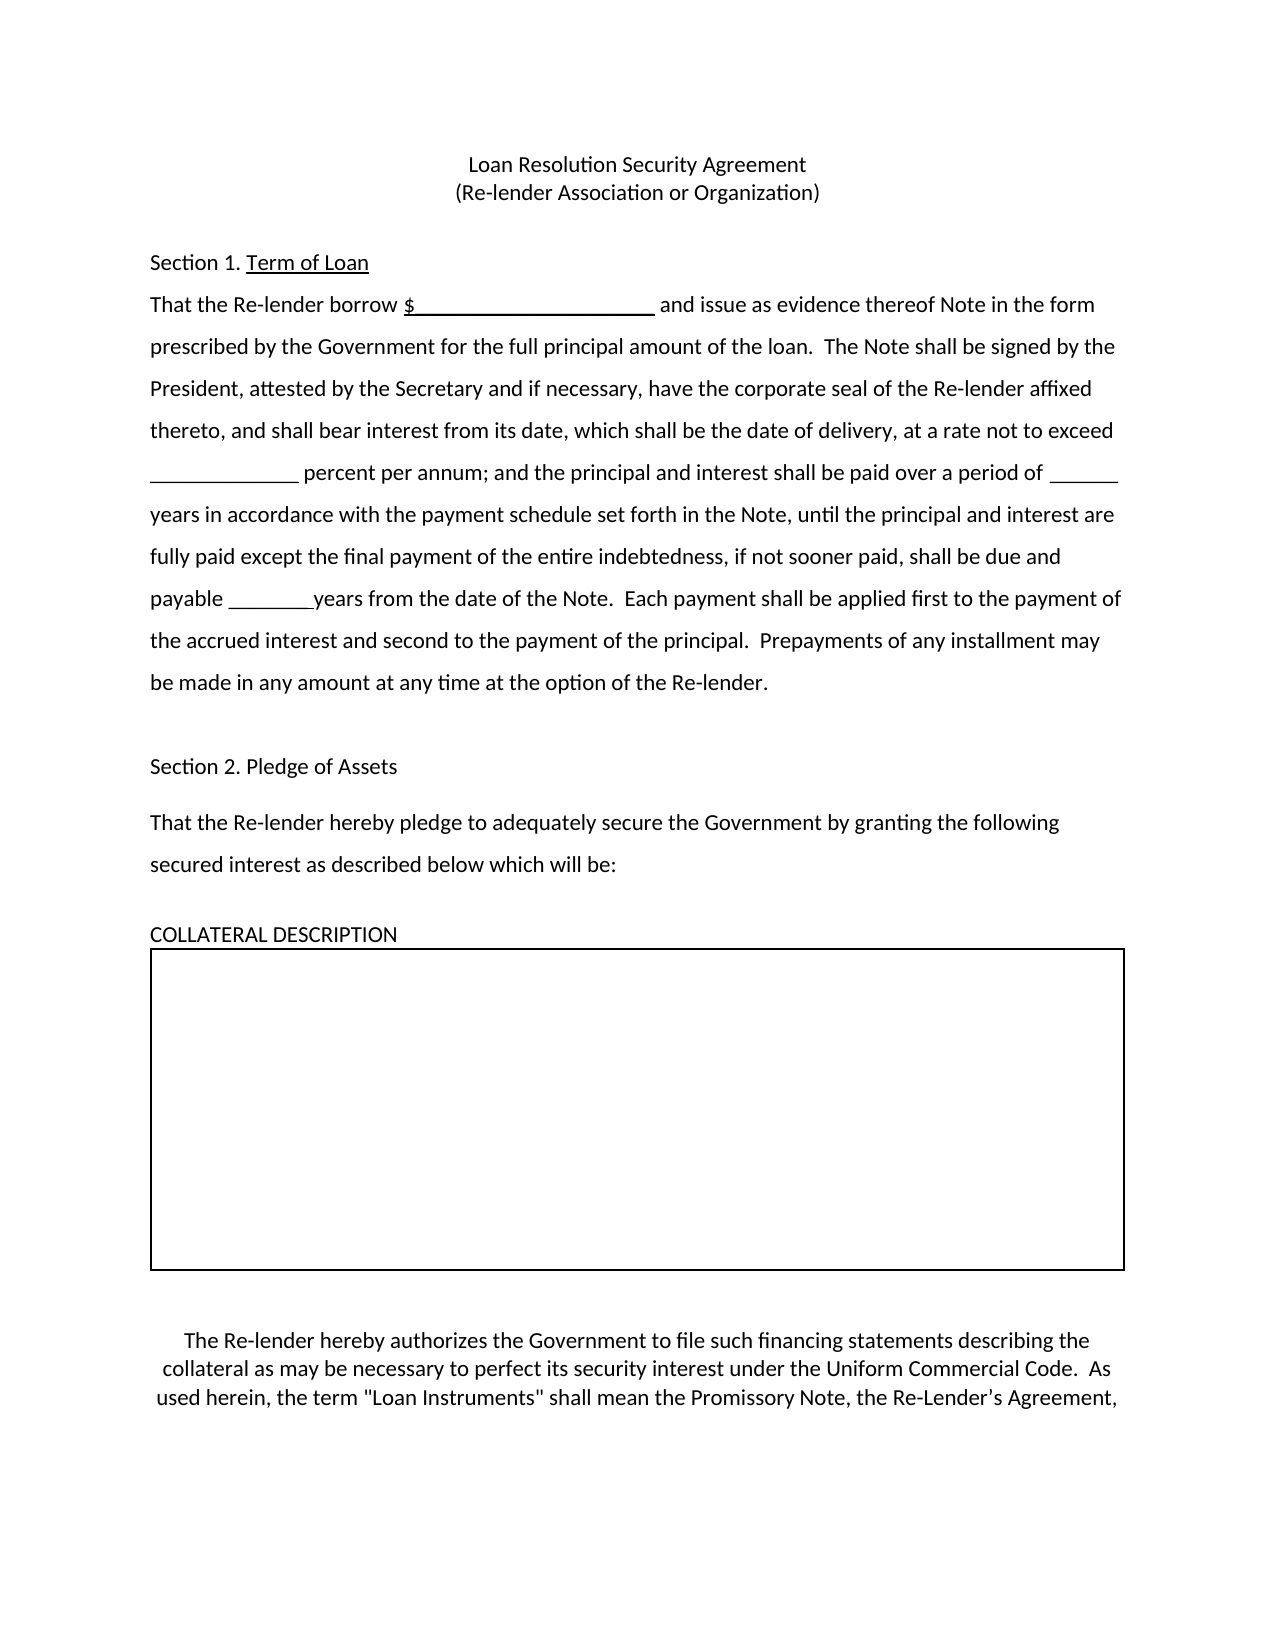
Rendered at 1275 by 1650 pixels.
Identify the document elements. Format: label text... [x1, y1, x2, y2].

text The Re-lender hereby authorizes the Government to file such financing statements describing the collateral as may be necessary to perfect its security interest under the Uniform Commercial Code. As used herein, the term "Loan Instruments" shall mean the Promissory Note, the Re-Lender’s Agreement, [150, 1327, 1125, 1411]
text (Re-lender Association or Organization) [150, 178, 1125, 206]
text That the Re-lender hereby pledge to adequately secure the Government by granting the following secured interest as described below which will be: [150, 808, 1125, 878]
text Loan Resolution Security Agreement [150, 150, 1125, 178]
text That the Re-lender borrow $_____________________ and issue as evidence thereof Note in the form prescribed by the Government for the full principal amount of the loan. The Note shall be signed by the President, attested by the Secretary and if necessary, have the corporate seal of the Re-lender affixed thereto, and shall bear interest from its date, which shall be the date of delivery, at a rate not to exceed _____________ percent per annum; and the principal and interest shall be paid over a period of ______ years in accordance with the payment schedule set forth in the Note, until the principal and interest are fully paid except the final payment of the entire indebtedness, if not sooner paid, shall be due and payable _______ years from the date of the Note. Each payment shall be applied first to the payment of the accrued interest and second to the payment of the principal. Prepayments of any installment may be made in any amount at any time at the option of the Re-lender. [150, 290, 1125, 696]
text Section 2. Pledge of Assets [150, 752, 1125, 780]
text Section 1. Term of Loan [150, 248, 1125, 276]
table_header [152, 950, 1123, 1268]
text COLLATERAL DESCRIPTION [150, 920, 1125, 948]
